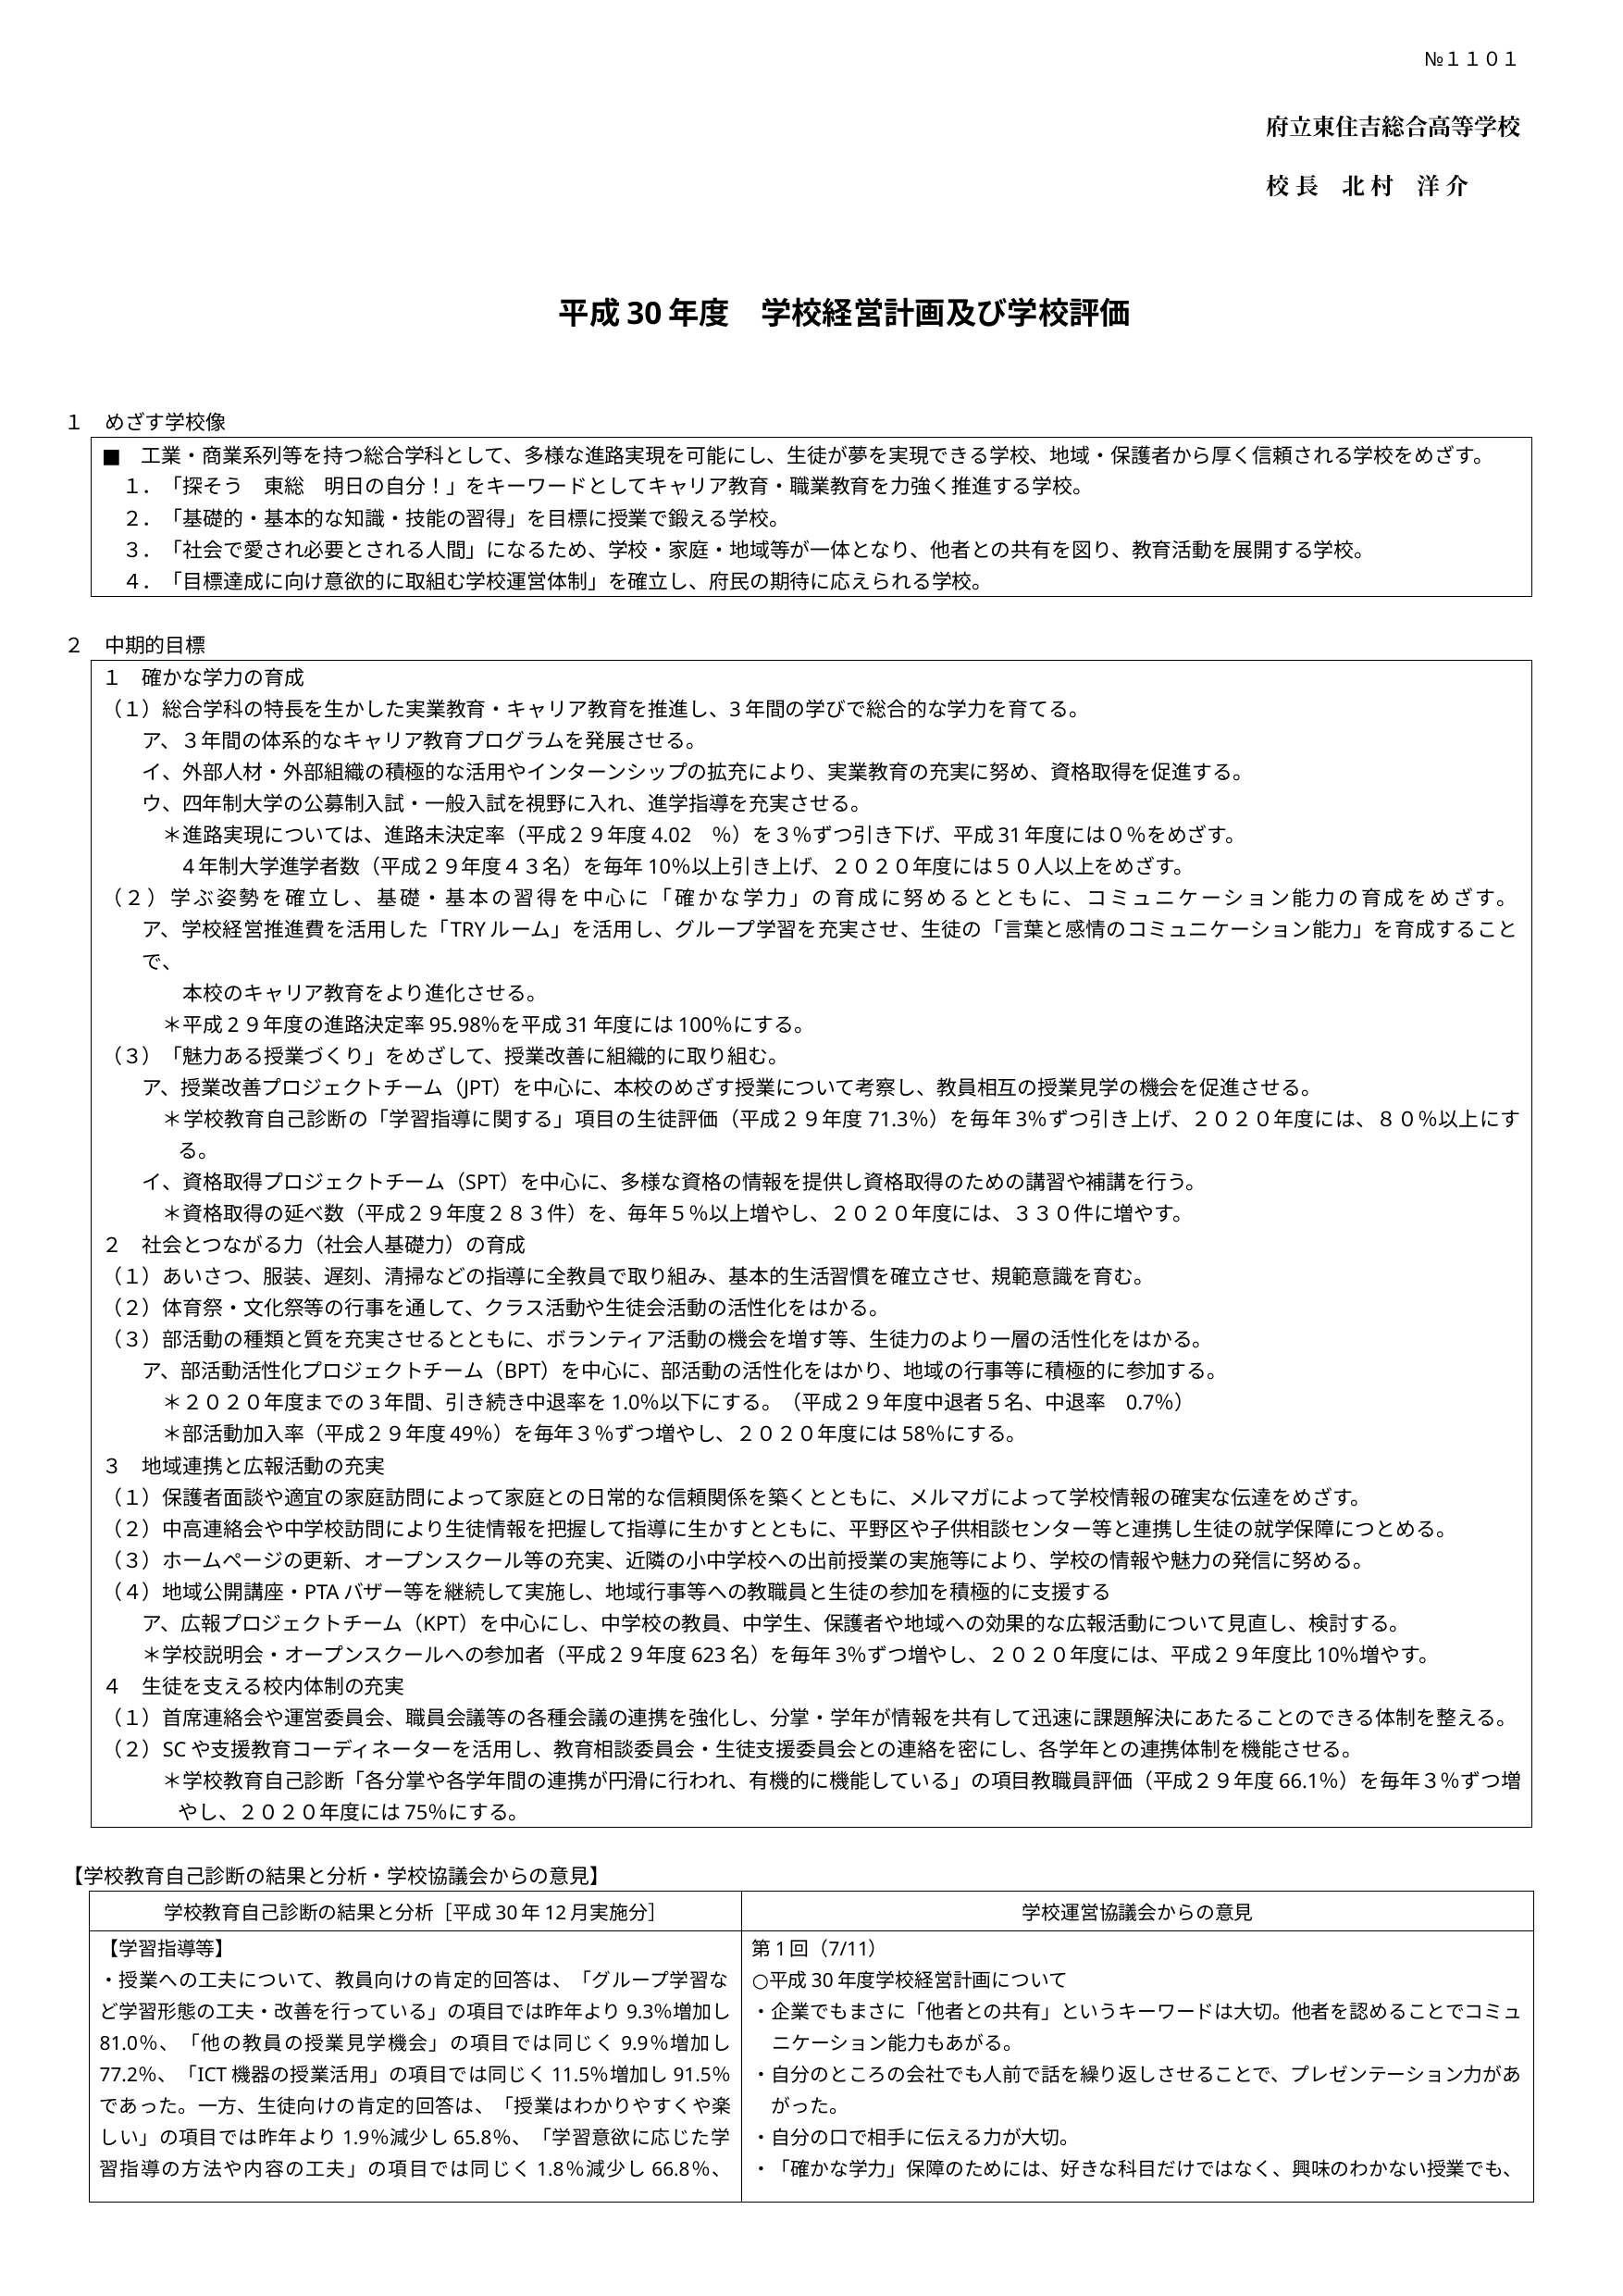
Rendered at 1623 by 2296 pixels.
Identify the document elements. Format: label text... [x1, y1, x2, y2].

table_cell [742, 1931, 1533, 2202]
table_header ■ 工業・商業系列等を持つ総合学科として、多様な進路実現を可能にし、生徒が夢を実現できる学校、地域・保護者から厚く信頼される学校をめざす。 １．「探そう 東総 明日の自分！」をキーワードとしてキャリア教育・職業教育を力強く推進する学校。 ２．「基礎的・基本的な知識・技能の習得」を目標に授業で鍛える学校。 ３．「社会で愛され必要とされる人間」になるため、学校・家庭・地域等が一体となり、他者との共有を図り、教育活動を展開する学校。 ４．「目標達成に向け意欲的に取組む学校運営体制」を確立し、府民の期待に応えられる学校。 [92, 438, 1531, 596]
text 校 長 北 村 洋 介 [82, 154, 1520, 217]
text 【学校教育自己診断の結果と分析・学校協議会からの意見】 [13, 1859, 1541, 1891]
text １ めざす学校像 [64, 405, 1541, 437]
text 平成30年度 学校経営計画及び学校評価 [82, 279, 1607, 342]
table_header 学校運営協議会からの意見 [742, 1892, 1533, 1930]
table_header １ 確かな学力の育成 （１）総合学科の特長を生かした実業教育・キャリア教育を推進し、3年間の学びで総合的な学力を育てる。 ア、３年間の体系的なキャリア教育プログラムを発展させる。 イ、外部人材・外部組織の積極的な活用やインターンシップの拡充により、実業教育の充実に努め、資格取得を促進する。 ウ、四年制大学の公募制入試・一般入試を視野に入れ、進学指導を充実させる。 ＊進路実現については、進路未決定率（平成２９年度4.02 ％）を３％ずつ引き下げ、平成31年度には０％をめざす。 4年制大学進学者数（平成２９年度４３名）を毎年10％以上引き上げ、２０２０年度には５０人以上をめざす。 （２）学ぶ姿勢を確立し、基礎・基本の習得を中心に「確かな学力」の育成に努めるとともに、コミュニケーション能力の育成をめざす。 ア、学校経営推進費を活用した「TRYルーム」を活用し、グループ学習を充実させ、生徒の「言葉と感情のコミュニケーション能力」を育成することで、 本校のキャリア教育をより進化させる。 ＊平成2９年度の進路決定率95.98％を平成31年度には100％にする。 （３）「魅力ある授業づくり」をめざして、授業改善に組織的に取り組む。 ア、授業改善プロジェクトチーム（JPT）を中心に、本校のめざす授業について考察し、教員相互の授業見学の機会を促進させる。 ＊学校教育自己診断の「学習指導に関する」項目の生徒評価（平成２９年度71.3％）を毎年3％ずつ引き上げ、２０２０年度には、８０％以上にする。 イ、資格取得プロジェクトチーム（SPT）を中心に、多様な資格の情報を提供し資格取得のための講習や補講を行う。 ＊資格取得の延べ数（平成２９年度２８３件）を、毎年５％以上増やし、２０２０年度には、３３０件に増やす。 ２ 社会とつながる力（社会人基礎力）の育成 （１）あいさつ、服装、遅刻、清掃などの指導に全教員で取り組み、基本的生活習慣を確立させ、規範意識を育む。 （２）体育祭・文化祭等の行事を通して、クラス活動や生徒会活動の活性化をはかる。 （３）部活動の種類と質を充実させるとともに、ボランティア活動の機会を増す等、生徒力のより一層の活性化をはかる。 ア、部活動活性化プロジェクトチーム（BPT）を中心に、部活動の活性化をはかり、地域の行事等に積極的に参加する。 ＊２０２０年度までの3年間、引き続き中退率を1.0％以下にする。（平成２９年度中退者５名、中退率 0.7％） ＊部活動加入率（平成２９年度49％）を毎年３％ずつ増やし、２０２０年度には58％にする。 ３ 地域連携と広報活動の充実 （１）保護者面談や適宜の家庭訪問によって家庭との日常的な信頼関係を築くとともに、メルマガによって学校情報の確実な伝達をめざす。 （２）中高連絡会や中学校訪問により生徒情報を把握して指導に生かすとともに、平野区や子供相談センター等と連携し生徒の就学保障につとめる。 （３）ホームページの更新、オープンスクール等の充実、近隣の小中学校への出前授業の実施等により、学校の情報や魅力の発信に努める。 （４）地域公開講座・PTAバザー等を継続して実施し、地域行事等への教職員と生徒の参加を積極的に支援する ア、広報プロジェクトチーム（KPT）を中心にし、中学校の教員、中学生、保護者や地域への効果的な広報活動について見直し、検討する。 ＊学校説明会・オープンスクールへの参加者（平成２９年度623名）を毎年3％ずつ増やし、２０２０年度には、平成２９年度比10％増やす。 ４ 生徒を支える校内体制の充実 （１）首席連絡会や運営委員会、職員会議等の各種会議の連携を強化し、分掌・学年が情報を共有して迅速に課題解決にあたることのできる体制を整える。 （２）SCや支援教育コーディネーターを活用し、教育相談委員会・生徒支援委員会との連絡を密にし、各学年との連携体制を機能させる。 ＊学校教育自己診断「各分掌や各学年間の連携が円滑に行われ、有機的に機能している」の項目教職員評価（平成２９年度66.1％）を毎年３％ずつ増やし、２０２０年度には75％にする。 [92, 661, 1531, 1827]
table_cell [90, 1931, 741, 2202]
text ２ 中期的目標 [64, 628, 1541, 660]
table_header 学校教育自己診断の結果と分析［平成30年12月実施分］ [90, 1892, 741, 1930]
